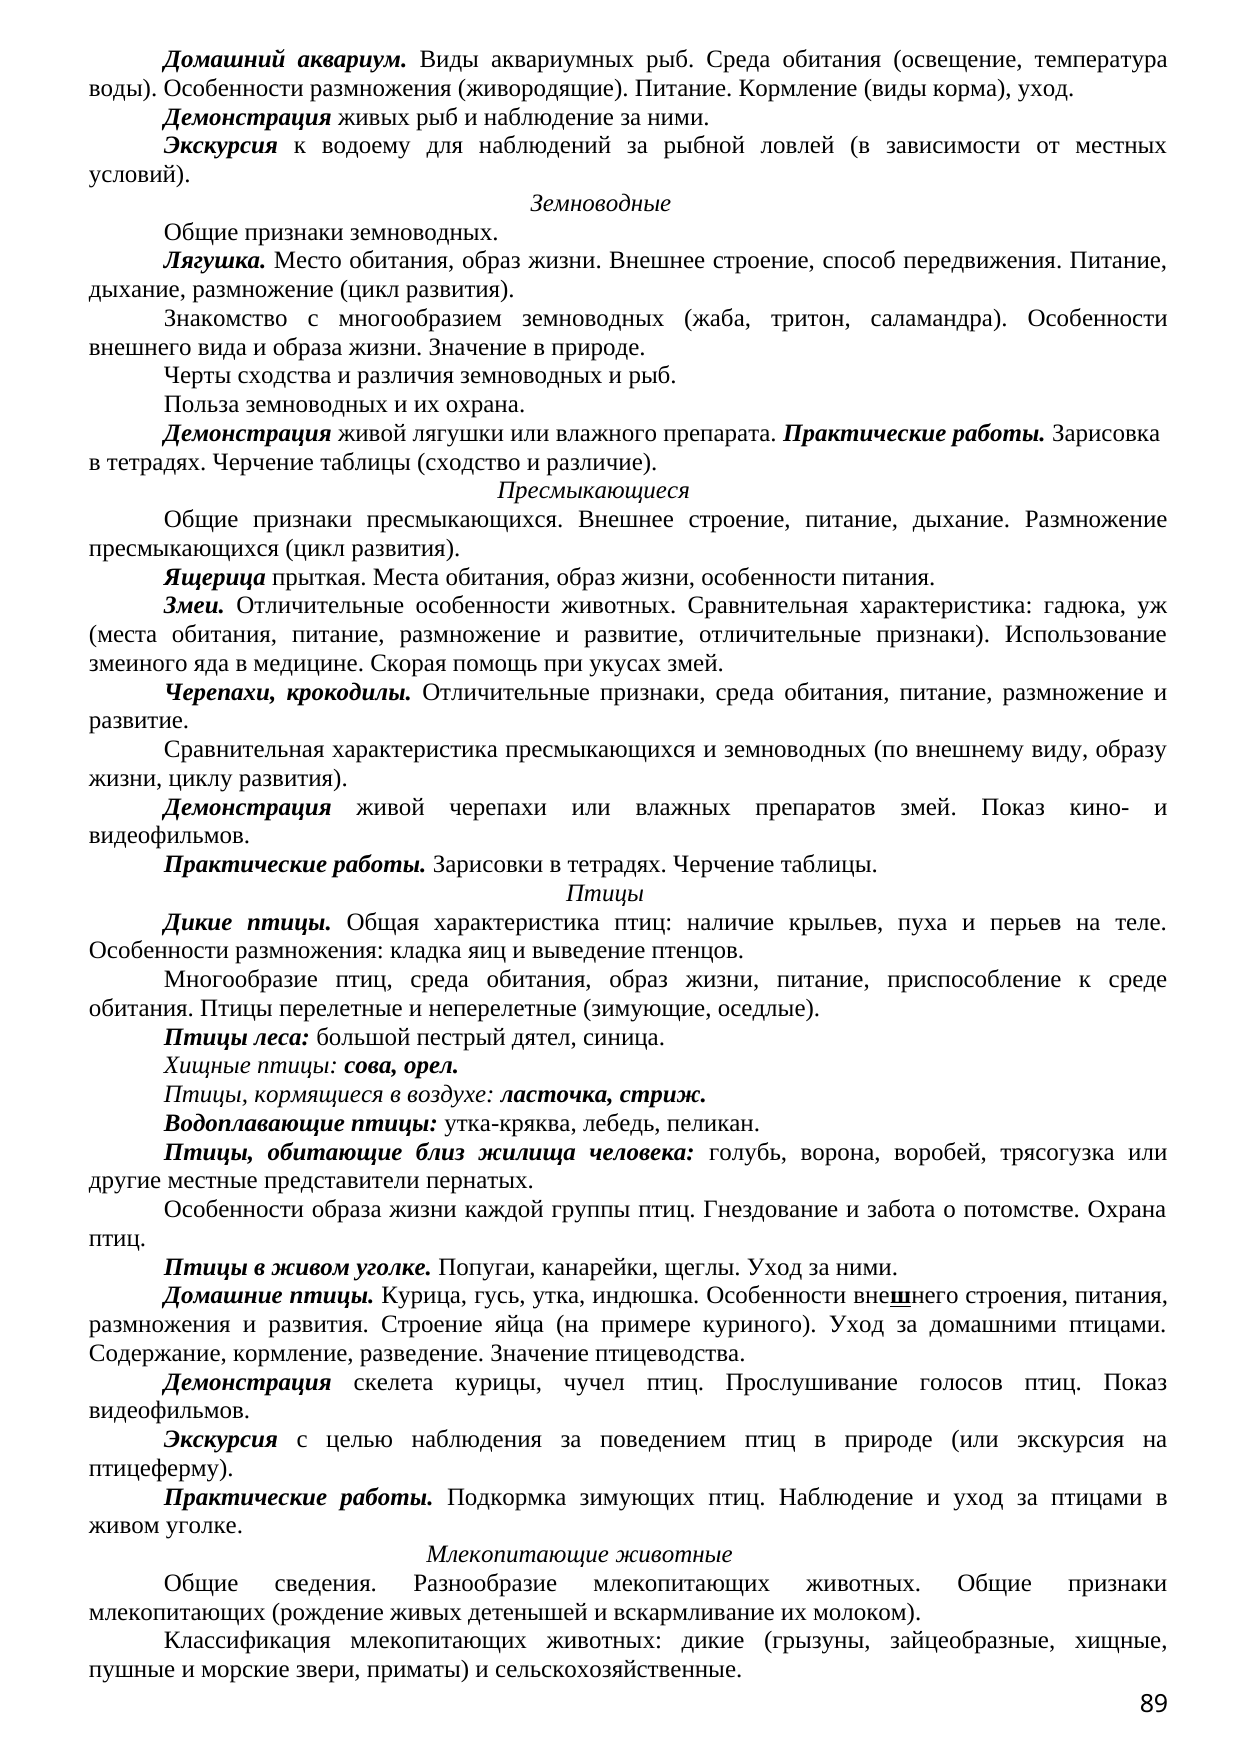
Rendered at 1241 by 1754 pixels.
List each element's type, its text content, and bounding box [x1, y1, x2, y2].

text Птицы леса: большой пестрый дятел, синица. [89, 1022, 1168, 1051]
text Черепахи, крокодилы. Отличительные признаки, среда обитания, питание, размножение и развитие. [89, 677, 1168, 734]
text Ящерица прыткая. Места обитания, образ жизни, особенности питания. [89, 562, 1168, 591]
text Домашний аквариум. Виды аквариумных рыб. Среда обитания (освещение, температура воды). Особенности размножения (живородящие). Питание. Кормление (виды корма), уход. [89, 44, 1168, 102]
text Польза земноводных и их охрана. [89, 389, 1168, 418]
text Практические работы. Подкормка зимующих птиц. Наблюдение и уход за птицами в живом уголке. [89, 1482, 1168, 1539]
text Особенности образа жизни каждой группы птиц. Гнездование и забота о потомстве. Охрана птиц. [89, 1194, 1168, 1252]
text Пресмыкающиеся [497, 476, 1168, 504]
text Экскурсия к водоему для наблюдений за рыбной ловлей (в зависимости от местных условий). [89, 131, 1168, 188]
text Практические работы. Зарисовки в тетрадях. Черчение таблицы. [89, 849, 1168, 878]
text Демонстрация скелета курицы, чучел птиц. Прослушивание голосов птиц. Показ видеофильмов. [89, 1367, 1168, 1424]
text Змеи. Отличительные особенности животных. Сравнительная характеристика: гадюка, уж (места обитания, питание, размножение и развитие, отличительные признаки). Использование змеиного яда в медицине. Скорая помощь при укусах змей. [89, 591, 1168, 677]
text Птицы [566, 878, 1168, 907]
text Лягушка. Место обитания, образ жизни. Внешнее строение, способ передвижения. Питание, дыхание, размножение (цикл развития). [89, 246, 1168, 303]
text Черты сходства и различия земноводных и рыб. [89, 361, 1168, 389]
text Классификация млекопитающих животных: дикие (грызуны, зайцеобразные, хищные, пушные и морские звери, приматы) и сельскохозяйственные. [89, 1626, 1168, 1683]
text Птицы, обитающие близ жилища человека: голубь, ворона, воробей, трясогузка или другие местные представители пернатых. [89, 1137, 1168, 1194]
text Демонстрация живой лягушки или влажного препарата. Практические работы. Зарисовка в тетрадях. Черчение таблицы (сходство и различие). [89, 418, 1168, 476]
text Демонстрация живой черепахи или влажных препаратов змей. Показ кино- и видеофильмов. [89, 792, 1168, 849]
text Хищные птицы: сова, орел. [89, 1051, 1168, 1079]
text Экскурсия с целью наблюдения за поведением птиц в природе (или экскурсия на птицеферму). [89, 1424, 1168, 1482]
text Многообразие птиц, среда обитания, образ жизни, питание, приспособление к среде обитания. Птицы перелетные и неперелетные (зимующие, оседлые). [89, 964, 1168, 1022]
text Общие сведения. Разнообразие млекопитающих животных. Общие признаки млекопитающих (рождение живых детенышей и вскармливание их молоком). [89, 1568, 1168, 1626]
text Демонстрация живых рыб и наблюдение за ними. [89, 102, 1168, 131]
text Общие признаки пресмыкающихся. Внешнее строение, питание, дыхание. Размножение пресмыкающихся (цикл развития). [89, 504, 1168, 562]
text Млекопитающие животные [426, 1539, 1168, 1568]
text Земноводные [530, 188, 1168, 217]
text Птицы, кормящиеся в воздухе: ласточка, стриж. [89, 1079, 1168, 1108]
text Домашние птицы. Курица, гусь, утка, индюшка. Особенности внешнего строения, питания, размножения и развития. Строение яйца (на примере куриного). Уход за домашними птицами. Содержание, кормление, разведение. Значение птицеводства. [89, 1281, 1168, 1367]
text Водоплавающие птицы: утка-кряква, лебедь, пеликан. [89, 1108, 1168, 1137]
text Знакомство с многообразием земноводных (жаба, тритон, саламандра). Особенности внешнего вида и образа жизни. Значение в природе. [89, 303, 1168, 361]
text Птицы в живом уголке. Попугаи, канарейки, щеглы. Уход за ними. [89, 1252, 1168, 1281]
text Общие признаки земноводных. [89, 217, 1168, 246]
text Дикие птицы. Общая характеристика птиц: наличие крыльев, пуха и перьев на теле. Особенности размножения: кладка яиц и выведение птенцов. [89, 907, 1168, 964]
text Сравнительная характеристика пресмыкающихся и земноводных (по внешнему виду, образу жизни, циклу развития). [89, 734, 1168, 792]
